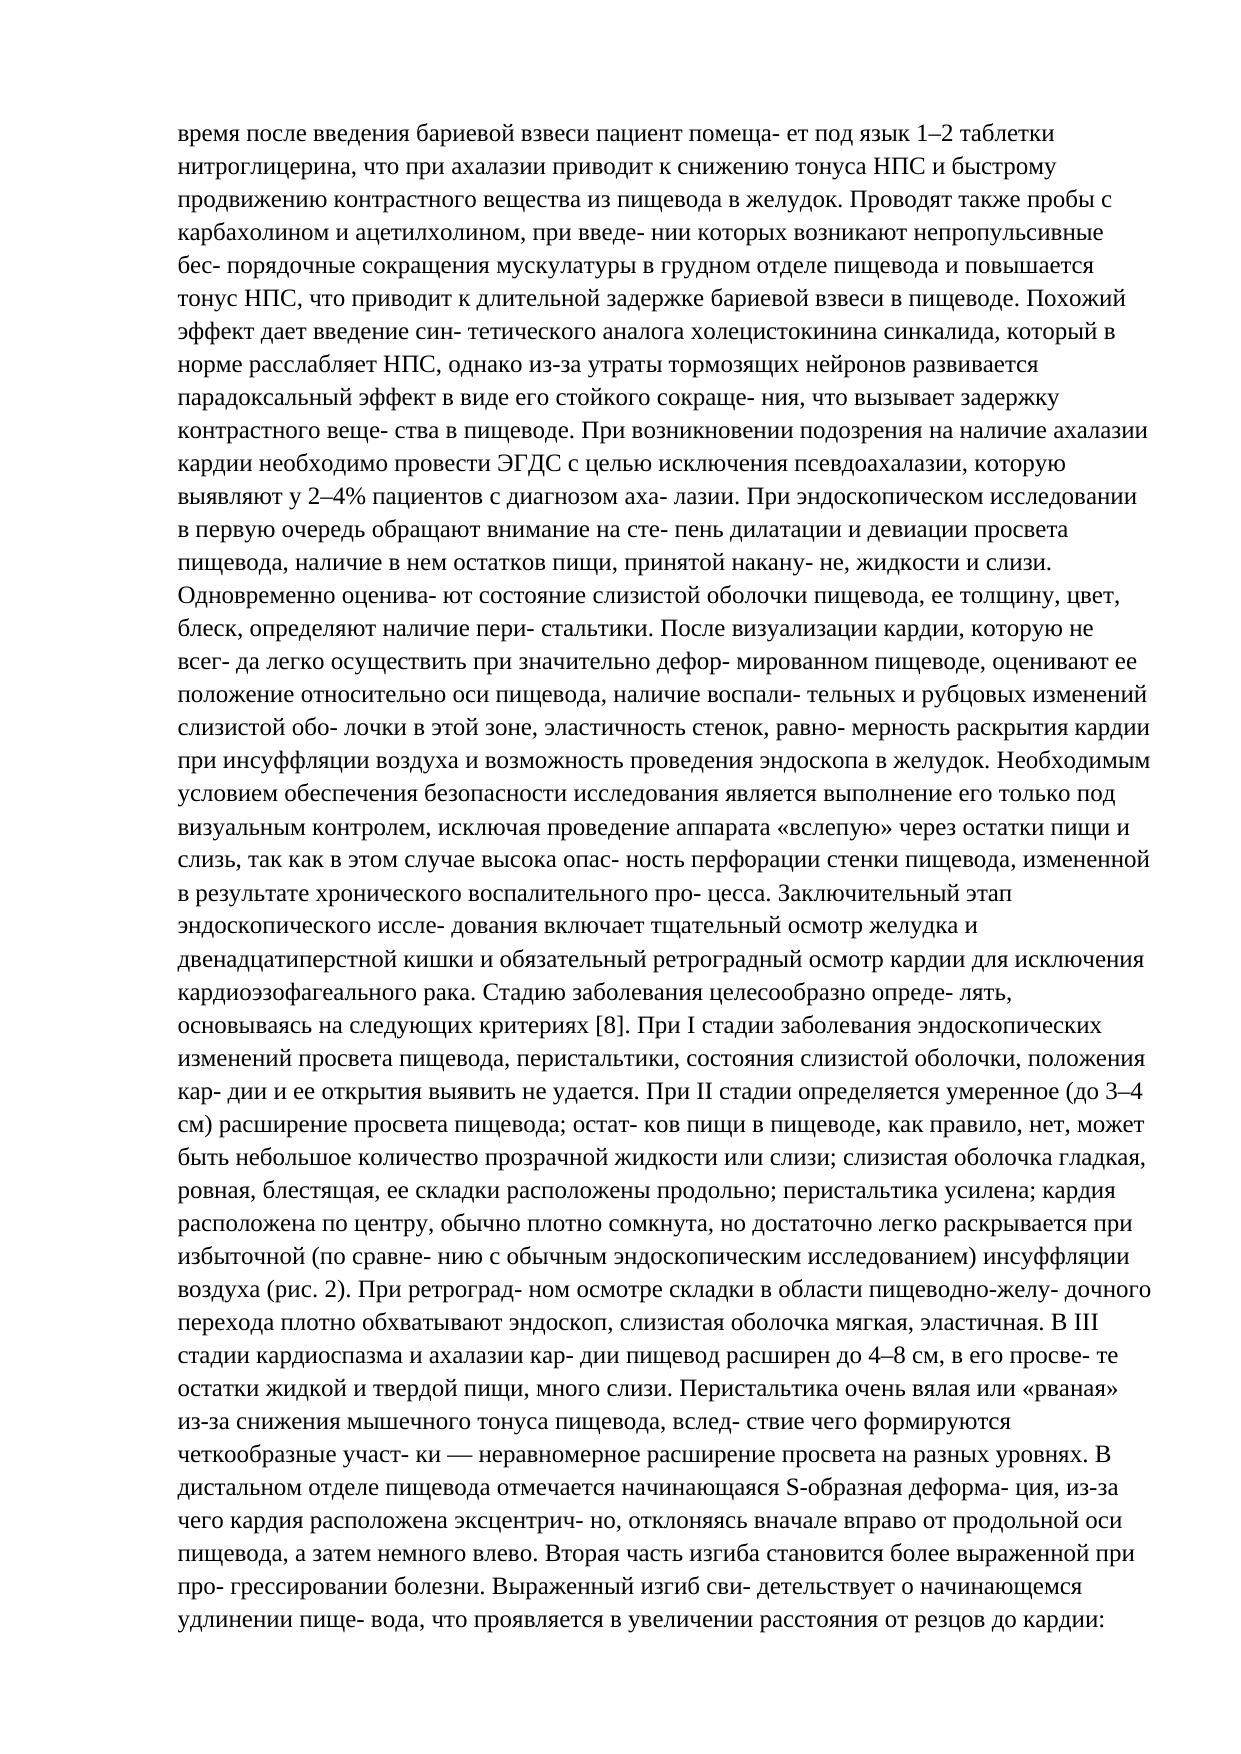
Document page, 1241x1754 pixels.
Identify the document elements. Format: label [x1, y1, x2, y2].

text [177, 118, 1152, 1633]
